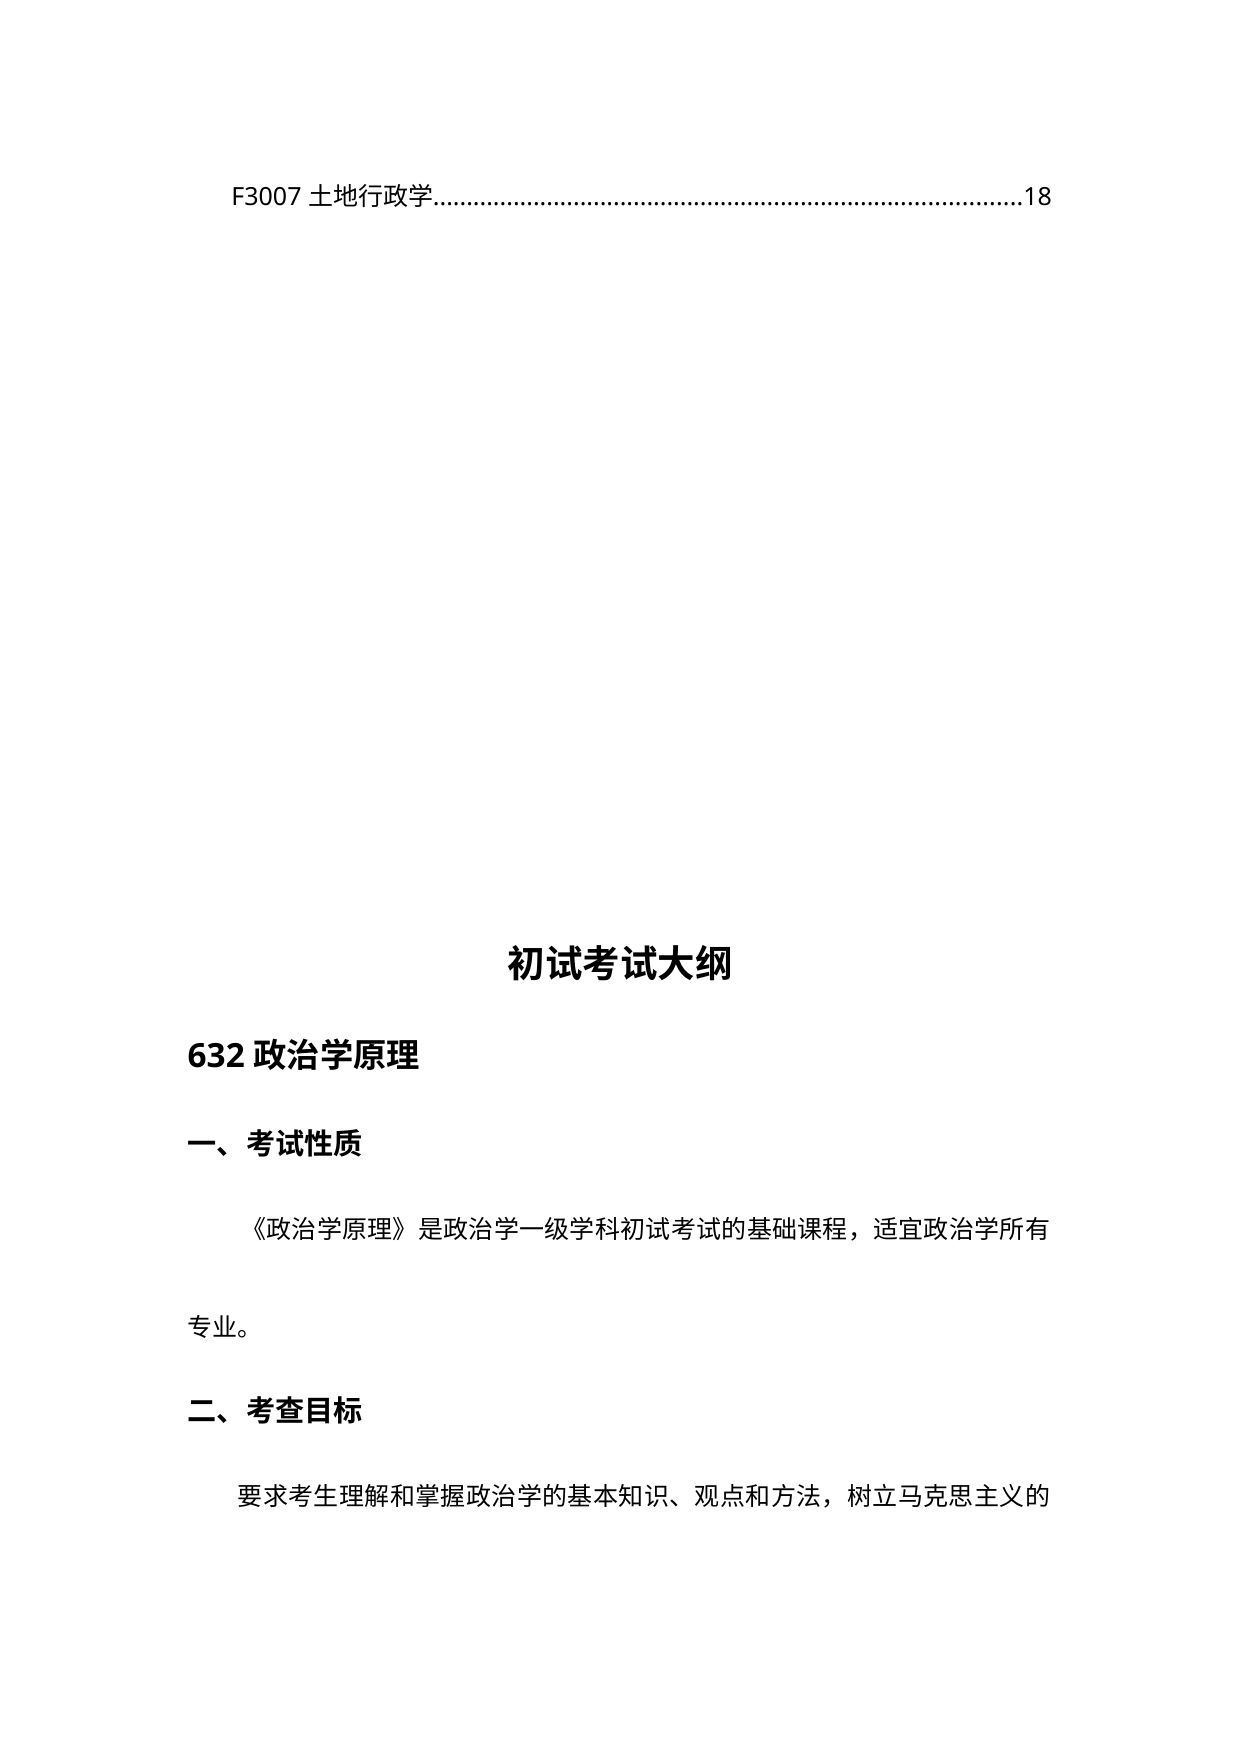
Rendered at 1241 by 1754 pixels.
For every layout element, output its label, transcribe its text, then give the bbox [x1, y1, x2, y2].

text 一、考试性质 [187, 1109, 1053, 1174]
text 二、考查目标 [187, 1376, 1053, 1441]
text 《政治学原理》是政治学一级学科初试考试的基础课程，适宜政治学所有专业。 [187, 1196, 1053, 1358]
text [187, 1462, 1053, 1527]
text 初试考试大纲 [187, 928, 1053, 993]
text F3007 土地行政学 18 [231, 162, 1053, 227]
subtitle 632 政治学原理 [187, 1020, 1053, 1085]
